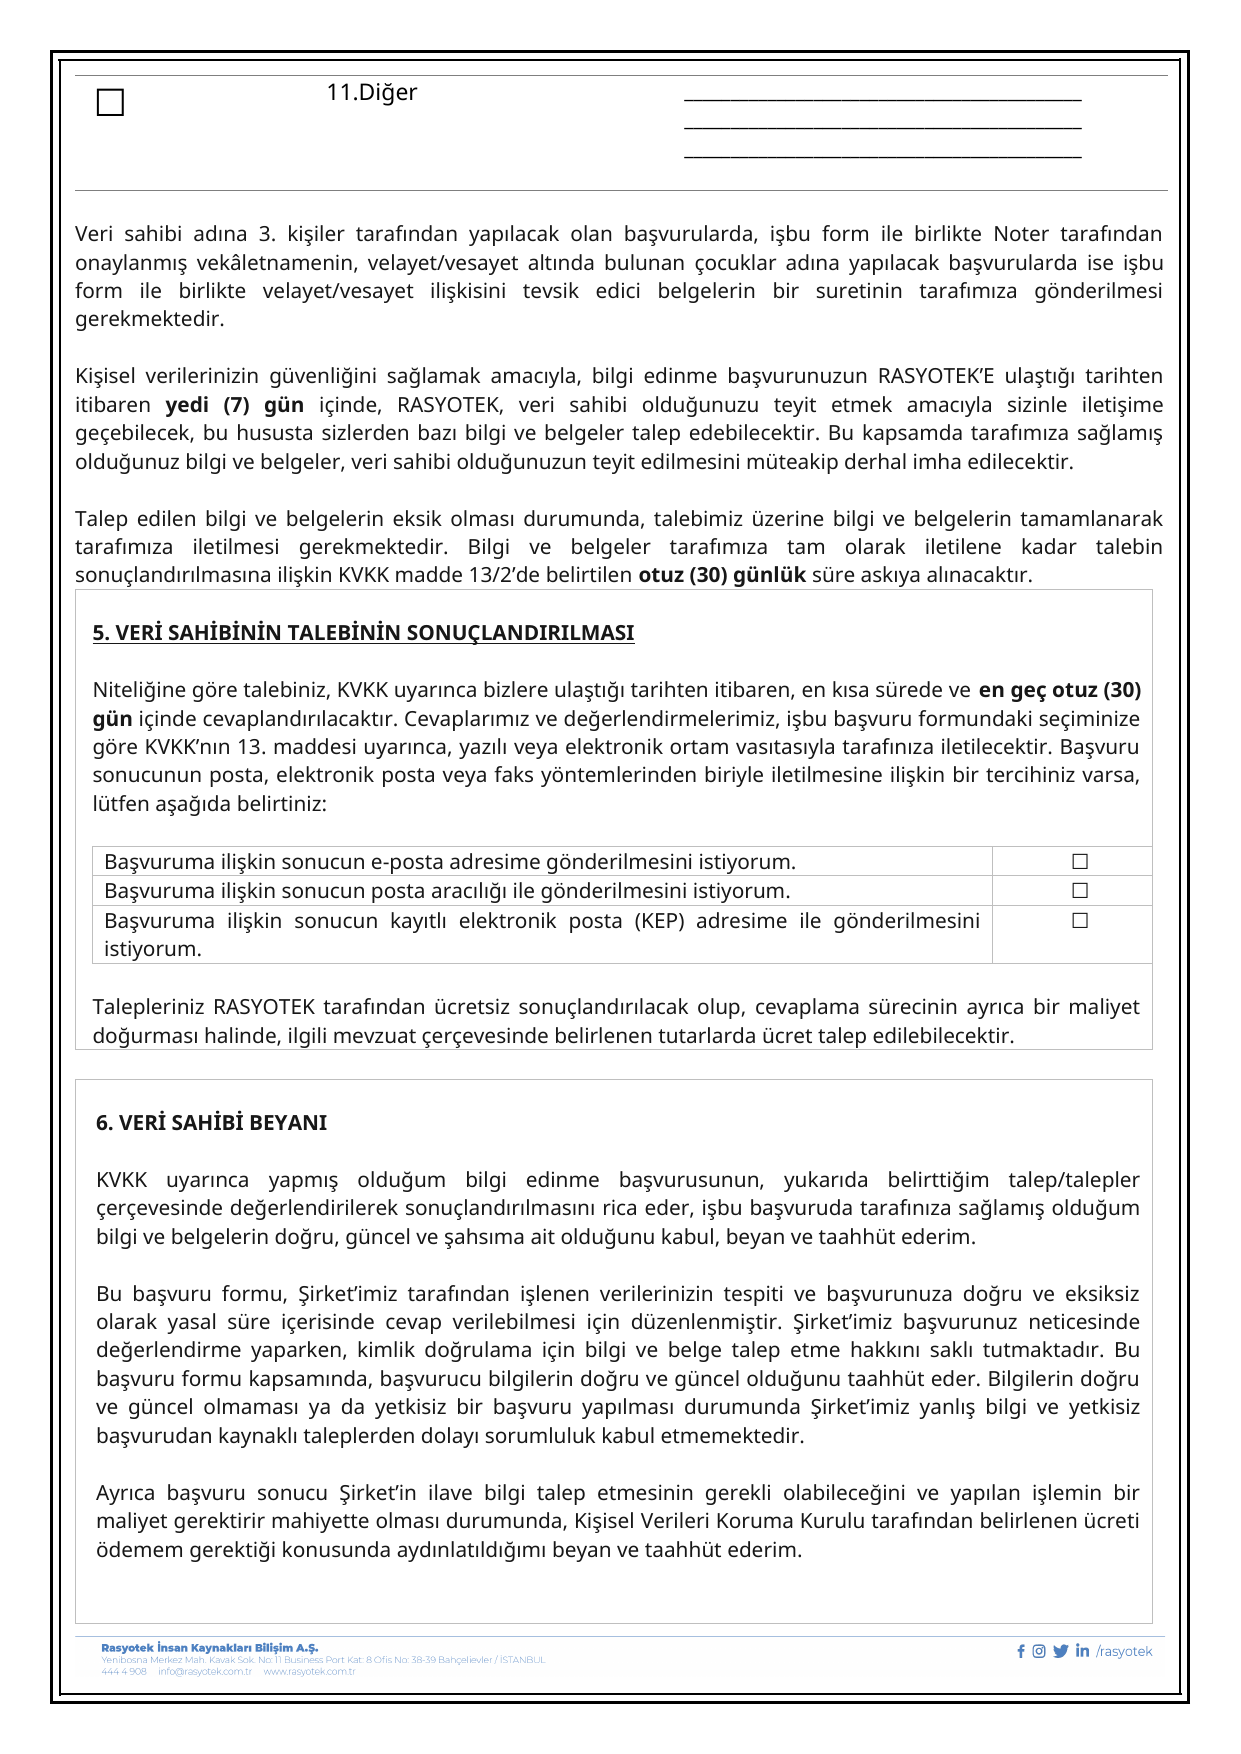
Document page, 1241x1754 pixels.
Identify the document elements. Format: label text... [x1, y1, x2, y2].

text Veri sahibi adına 3. kişiler tarafından yapılacak olan başvurularda, işbu form ile birlikte Noter tarafından onaylanmış vekâletnamenin, velayet/vesayet altında bulunan çocuklar adına yapılacak başvurularda ise işbu form ile birlikte velayet/vesayet ilişkisini tevsik edici belgelerin bir suretinin tarafımıza gönderilmesi gerekmektedir. [75, 219, 1165, 333]
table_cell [599, 76, 1168, 190]
table_cell 11.Diğer [145, 76, 598, 190]
table_header 5. VERİ SAHİBİNİN TALEBİNİN SONUÇLANDIRILMASI Niteliğine göre talebiniz, KVKK uyarınca bizlere ulaştığı tarihten itibaren, en kısa sürede ve en geç otuz (30) gün içinde cevaplandırılacaktır. Cevaplarımız ve değerlendirmelerimiz, işbu başvuru formundaki seçiminize göre KVKK’nın 13. maddesi uyarınca, yazılı veya elektronik ortam vasıtasıyla tarafınıza iletilecektir. Başvuru sonucunun posta, elektronik posta veya faks yöntemlerinden biriyle iletilmesine ilişkin bir tercihiniz varsa, lütfen aşağıda belirtiniz: Talepleriniz RASYOTEK tarafından ücretsiz sonuçlandırılacak olup, cevaplama sürecinin ayrıca bir maliyet doğurması halinde, ilgili mevzuat çerçevesinde belirlenen tutarlarda ücret talep edilebilecektir. [76, 590, 1152, 1049]
picture [75, 1636, 1166, 1677]
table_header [76, 1080, 1152, 1623]
text Talep edilen bilgi ve belgelerin eksik olması durumunda, talebimiz üzerine bilgi ve belgelerin tamamlanarak tarafımıza iletilmesi gerekmektedir. Bilgi ve belgeler tarafımıza tam olarak iletilene kadar talebin sonuçlandırılmasına ilişkin KVKK madde 13/2’de belirtilen otuz (30) günlük süre askıya alınacaktır. [75, 504, 1165, 589]
text Kişisel verilerinizin güvenliğini sağlamak amacıyla, bilgi edinme başvurunuzun RASYOTEK’E ulaştığı tarihten itibaren yedi (7) gün içinde, RASYOTEK, veri sahibi olduğunuzu teyit etmek amacıyla sizinle iletişime geçebilecek, bu hususta sizlerden bazı bilgi ve belgeler talep edebilecektir. Bu kapsamda tarafımıza sağlamış olduğunuz bilgi ve belgeler, veri sahibi olduğunuzun teyit edilmesini müteakip derhal imha edilecektir. [75, 361, 1165, 475]
table_cell [75, 76, 145, 190]
